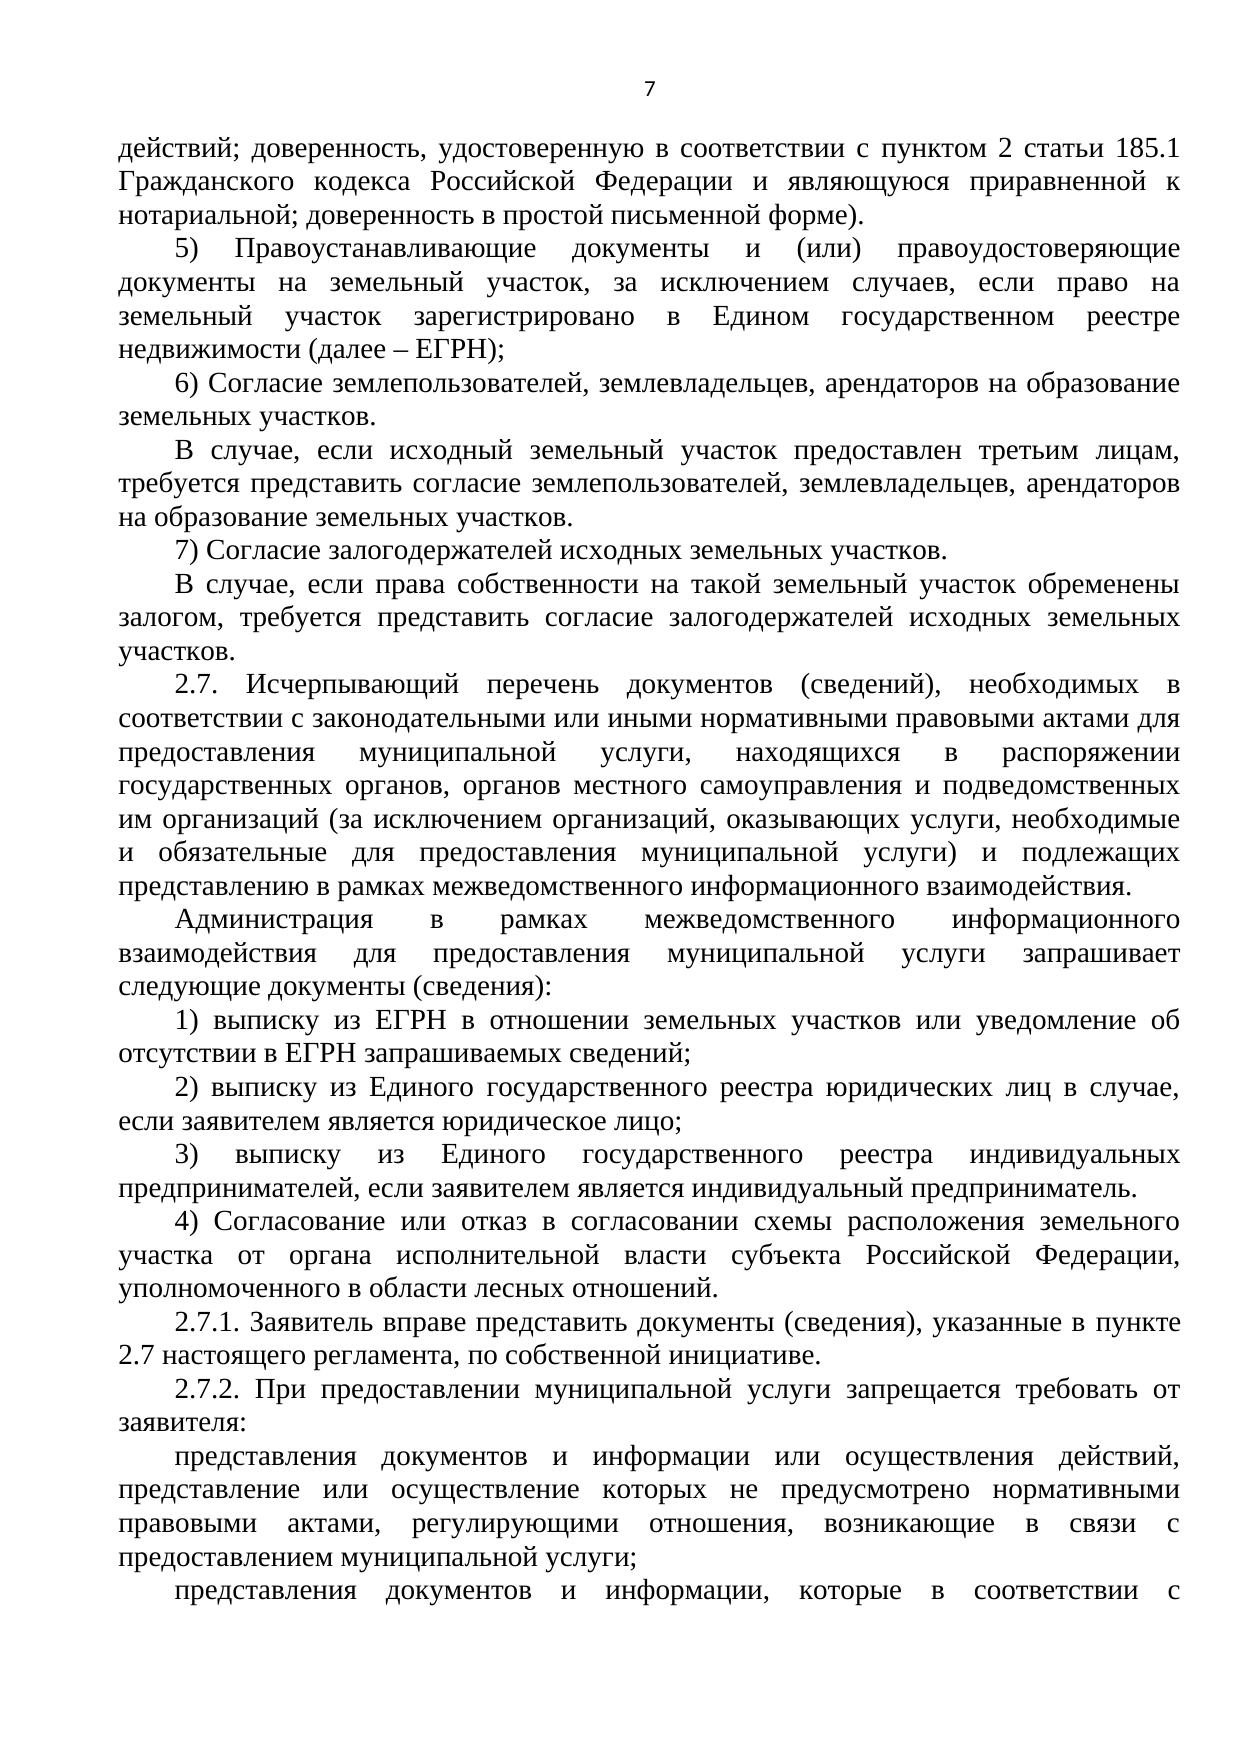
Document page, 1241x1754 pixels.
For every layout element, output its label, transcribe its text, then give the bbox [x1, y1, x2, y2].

text 2) выписку из Единого государственного реестра юридических лиц в случае, если заявителем является юридическое лицо; [118, 1069, 1181, 1136]
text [118, 130, 1181, 231]
text 7) Согласие залогодержателей исходных земельных участков. [118, 532, 1181, 566]
text 2.7.2. При предоставлении муниципальной услуги запрещается требовать от заявителя: [118, 1371, 1181, 1438]
text 4) Согласование или отказ в согласовании схемы расположения земельного участка от органа исполнительной власти субъекта Российской Федерации, уполномоченного в области лесных отношений. [118, 1203, 1181, 1304]
text 6) Согласие землепользователей, землевладельцев, арендаторов на образование земельных участков. [118, 365, 1181, 432]
text 2.7.1. Заявитель вправе представить документы (сведения), указанные в пункте 2.7 настоящего регламента, по собственной инициативе. [118, 1304, 1181, 1371]
text В случае, если исходный земельный участок предоставлен третьим лицам, требуется представить согласие землепользователей, землевладельцев, арендаторов на образование земельных участков. [118, 432, 1181, 532]
text 3) выписку из Единого государственного реестра индивидуальных предпринимателей, если заявителем является индивидуальный предприниматель. [118, 1136, 1181, 1203]
text В случае, если права собственности на такой земельный участок обременены залогом, требуется представить согласие залогодержателей исходных земельных участков. [118, 566, 1181, 667]
text представления документов и информации или осуществления действий, представление или осуществление которых не предусмотрено нормативными правовыми актами, регулирующими отношения, возникающие в связи с предоставлением муниципальной услуги; [118, 1438, 1181, 1572]
text Администрация в рамках межведомственного информационного взаимодействия для предоставления муниципальной услуги запрашивает следующие документы (сведения): [118, 901, 1181, 1002]
text 1) выписку из ЕГРН в отношении земельных участков или уведомление об отсутствии в ЕГРН запрашиваемых сведений; [118, 1002, 1181, 1069]
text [118, 1572, 1181, 1606]
text 5) Правоустанавливающие документы и (или) правоудостоверяющие документы на земельный участок, за исключением случаев, если право на земельный участок зарегистрировано в Едином государственном реестре недвижимости (далее – ЕГРН); [118, 231, 1181, 365]
text 2.7. Исчерпывающий перечень документов (сведений), необходимых в соответствии с законодательными или иными нормативными правовыми актами для предоставления муниципальной услуги, находящихся в распоряжении государственных органов, органов местного самоуправления и подведомственных им организаций (за исключением организаций, оказывающих услуги, необходимые и обязательные для предоставления муниципальной услуги) и подлежащих представлению в рамках межведомственного информационного взаимодействия. [118, 667, 1181, 901]
